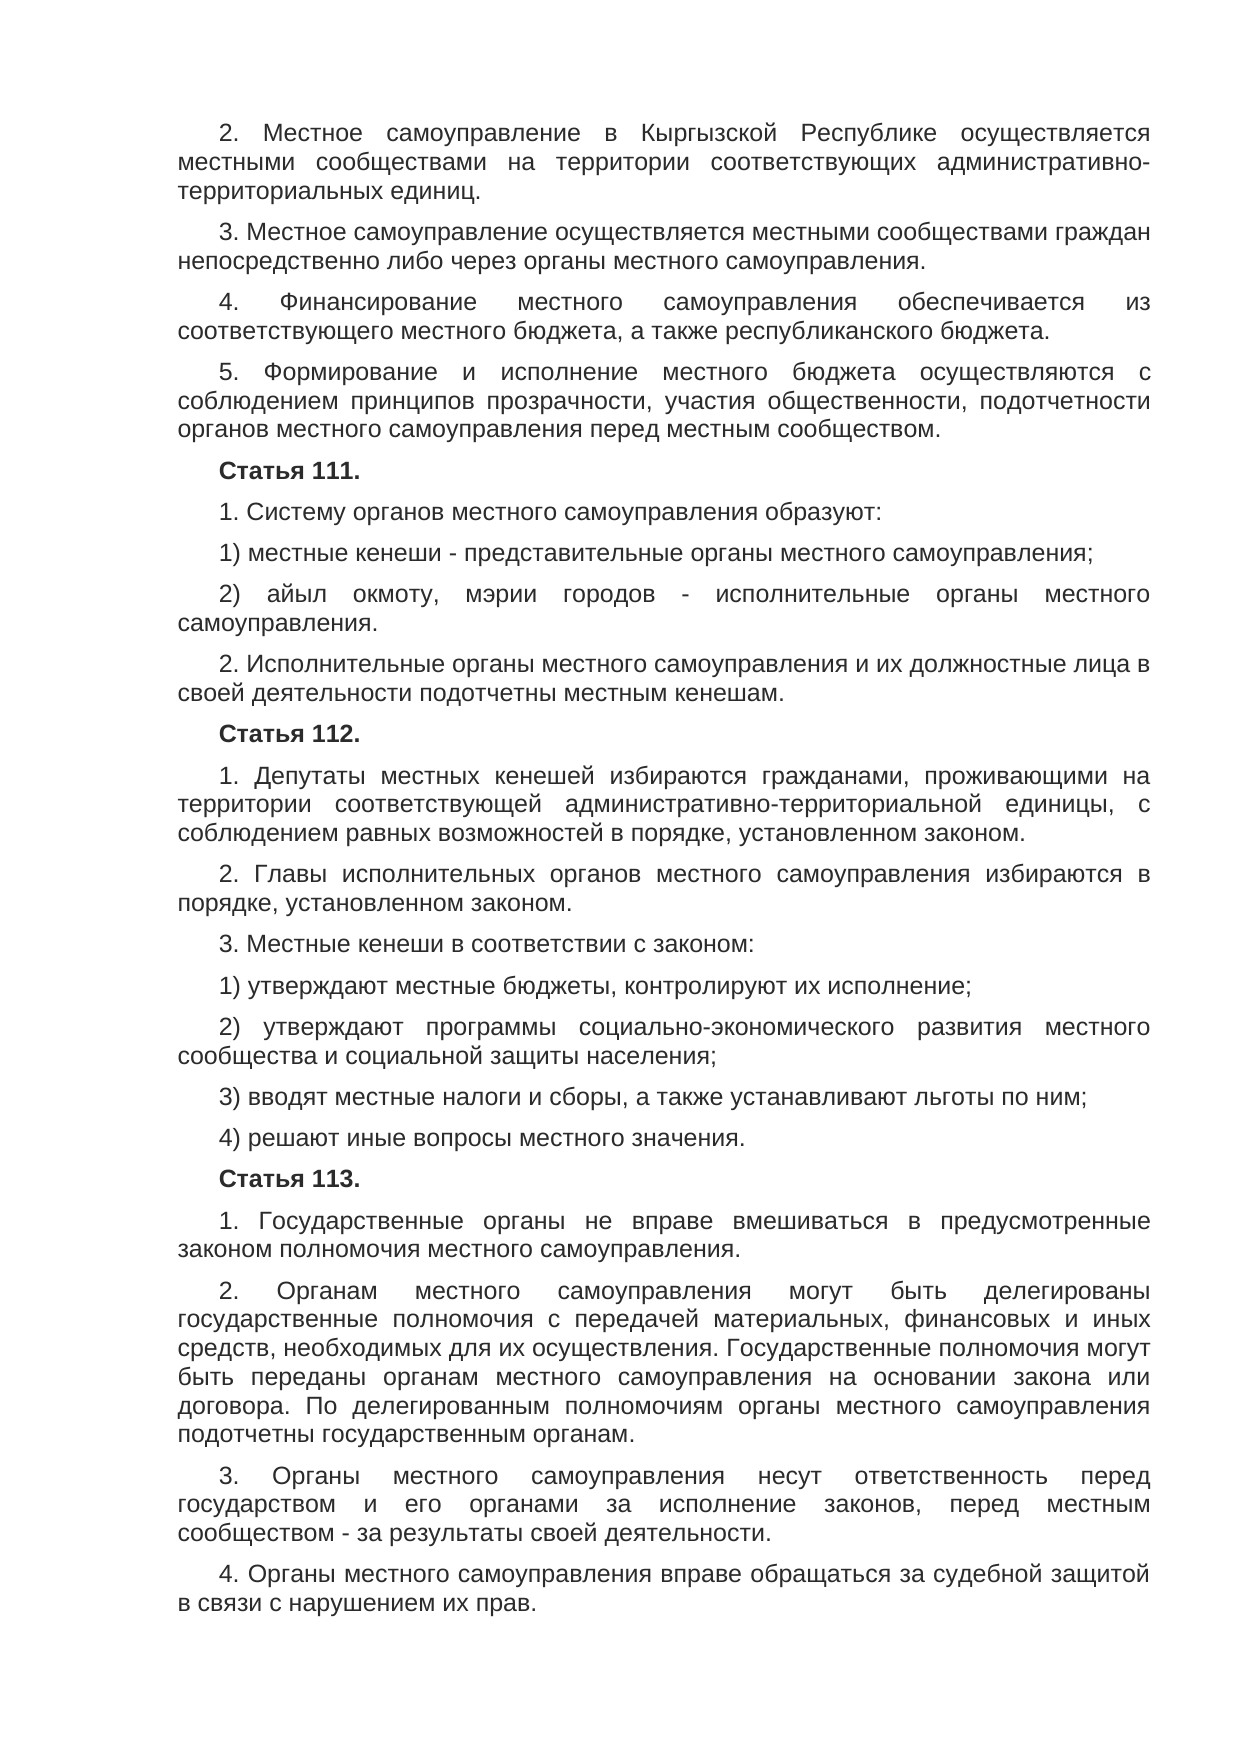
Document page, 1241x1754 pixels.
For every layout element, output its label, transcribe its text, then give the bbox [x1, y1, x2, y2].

text 1) утверждают местные бюджеты, контролируют их исполнение; [177, 971, 1152, 999]
text 1. Государственные органы не вправе вмешиваться в предусмотренные законом полномочия местного самоуправления. [177, 1206, 1152, 1263]
text 3. Местные кенеши в соответствии с законом: [177, 929, 1152, 958]
text 2. Исполнительные органы местного самоуправления и их должностные лица в своей деятельности подотчетны местным кенешам. [177, 649, 1152, 707]
text 4. Органы местного самоуправления вправе обращаться за судебной защитой в связи с нарушением их прав. [177, 1559, 1152, 1617]
text 2. Органам местного самоуправления могут быть делегированы государственные полномочия с передачей материальных, финансовых и иных средств, необходимых для их осуществления. Государственные полномочия могут быть переданы органам местного самоуправления на основании закона или договора. По делегированным полномочиям органы местного самоуправления подотчетны государственным органам. [177, 1276, 1152, 1448]
text 4. Финансирование местного самоуправления обеспечивается из соответствующего местного бюджета, а также республиканского бюджета. [177, 287, 1152, 344]
text 1) местные кенеши - представительные органы местного самоуправления; [177, 538, 1152, 567]
text 1. Депутаты местных кенешей избираются гражданами, проживающими на территории соответствующей административно-территориальной единицы, с соблюдением равных возможностей в порядке, установленном законом. [177, 761, 1152, 847]
text 1. Систему органов местного самоуправления образуют: [177, 497, 1152, 526]
text 3. Органы местного самоуправления несут ответственность перед государством и его органами за исполнение законов, перед местным сообществом - за результаты своей деятельности. [177, 1461, 1152, 1547]
text 3) вводят местные налоги и сборы, а также устанавливают льготы по ним; [177, 1082, 1152, 1111]
text 2. Главы исполнительных органов местного самоуправления избираются в порядке, установленном законом. [177, 859, 1152, 917]
text 5. Формирование и исполнение местного бюджета осуществляются с соблюдением принципов прозрачности, участия общественности, подотчетности органов местного самоуправления перед местным сообществом. [177, 357, 1152, 443]
text 2. Местное самоуправление в Кыргызской Республике осуществляется местными сообществами на территории соответствующих административно-территориальных единиц. [177, 118, 1152, 204]
text Статья 111. [177, 456, 1152, 484]
text 2) утверждают программы социально-экономического развития местного сообщества и социальной защиты населения; [177, 1012, 1152, 1069]
text 3. Местное самоуправление осуществляется местными сообществами граждан непосредственно либо через органы местного самоуправления. [177, 217, 1152, 274]
text Статья 113. [177, 1164, 1152, 1193]
text Статья 112. [177, 719, 1152, 748]
text 2) айыл окмоту, мэрии городов - исполнительные органы местного самоуправления. [177, 579, 1152, 637]
text 4) решают иные вопросы местного значения. [177, 1123, 1152, 1152]
